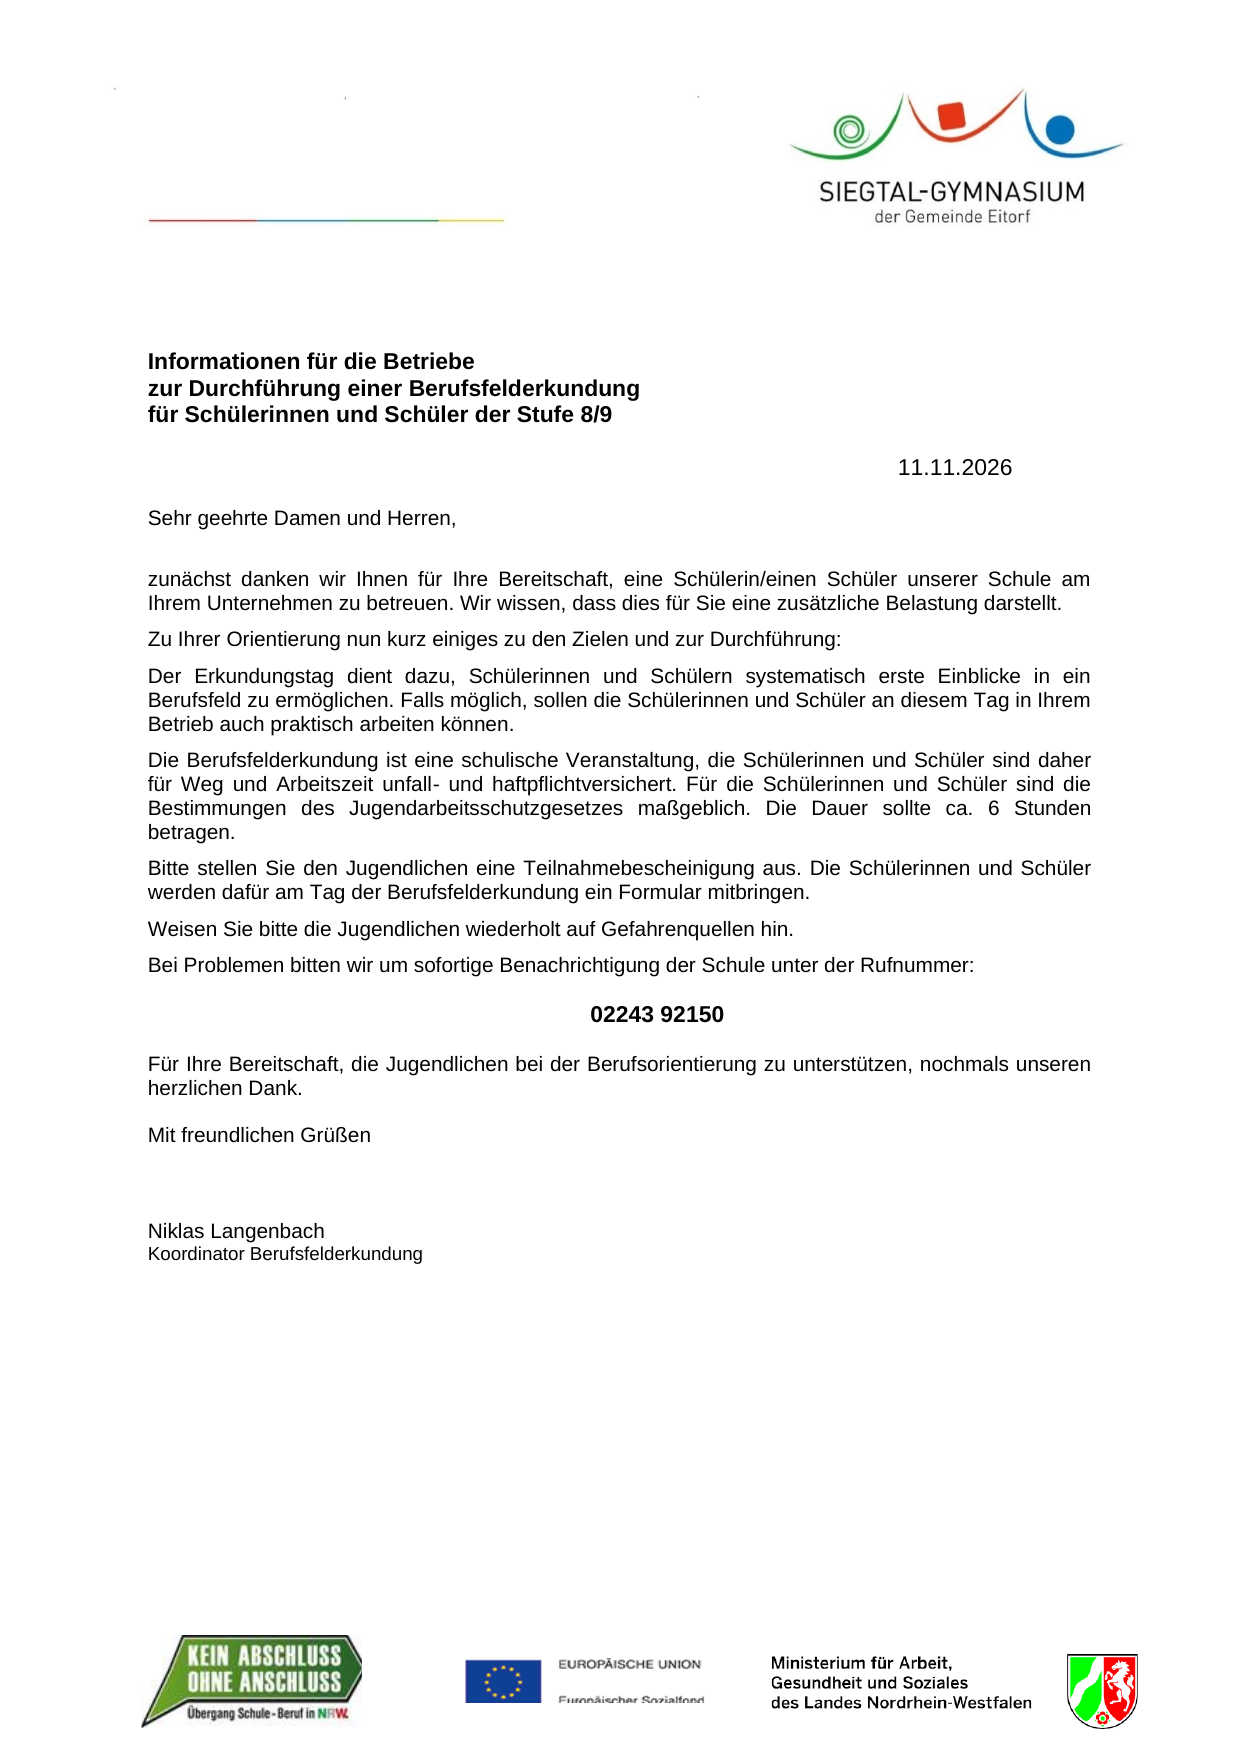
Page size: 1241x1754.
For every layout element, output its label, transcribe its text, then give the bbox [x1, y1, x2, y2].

text zunächst danken wir Ihnen für Ihre Bereitschaft, eine Schülerin/einen Schüler unserer Schule am Ihrem Unternehmen zu betreuen. Wir wissen, dass dies für Sie eine zusätzliche Belastung darstellt. [148, 567, 1092, 614]
picture [465, 1658, 705, 1703]
text zur Durchführung einer Berufsfelderkundung [148, 374, 1092, 401]
picture [140, 1635, 361, 1726]
picture [771, 1654, 1138, 1729]
text Weisen Sie bitte die Jugendlichen wiederholt auf Gefahrenquellen hin. [148, 917, 1092, 941]
text für Schülerinnen und Schüler der Stufe 8/9 [148, 401, 1092, 427]
text Mit freundlichen Grüßen [148, 1123, 1092, 1147]
text Informationen für die Betriebe [148, 348, 1092, 374]
picture [7, 19, 1236, 229]
text Der Erkundungstag dient dazu, Schülerinnen und Schülern systematisch erste Einblicke in ein Berufsfeld zu ermöglichen. Falls möglich, sollen die Schülerinnen und Schüler an diesem Tag in Ihrem Betrieb auch praktisch arbeiten können. [148, 663, 1092, 735]
text Zu Ihrer Orientierung nun kurz einiges zu den Zielen und zur Durchführung: [148, 627, 1092, 651]
text Die Berufsfelderkundung ist eine schulische Veranstaltung, die Schülerinnen und Schüler sind daher für Weg und Arbeitszeit unfall- und haftpflichtversichert. Für die Schülerinnen und Schüler sind die Bestimmungen des Jugendarbeitsschutzgesetzes maßgeblich. Die Dauer sollte ca. 6 Stunden betragen. [148, 748, 1092, 844]
text Bitte stellen Sie den Jugendlichen eine Teilnahmebescheinigung aus. Die Schülerinnen und Schüler werden dafür am Tag der Berufsfelderkundung ein Formular mitbringen. [148, 856, 1092, 904]
text Niklas Langenbach [148, 1219, 1092, 1243]
text 08.09.2023 [148, 453, 1092, 480]
text Koordinator Berufsfelderkundung [148, 1243, 1092, 1264]
text 02243 92150 [516, 1001, 1092, 1027]
text Bei Problemen bitten wir um sofortige Benachrichtigung der Schule unter der Rufnummer: [148, 953, 1092, 977]
text Für Ihre Bereitschaft, die Jugendlichen bei der Berufsorientierung zu unterstützen, nochmals unseren herzlichen Dank. [148, 1051, 1092, 1099]
text Sehr geehrte Damen und Herren, [148, 506, 1092, 530]
